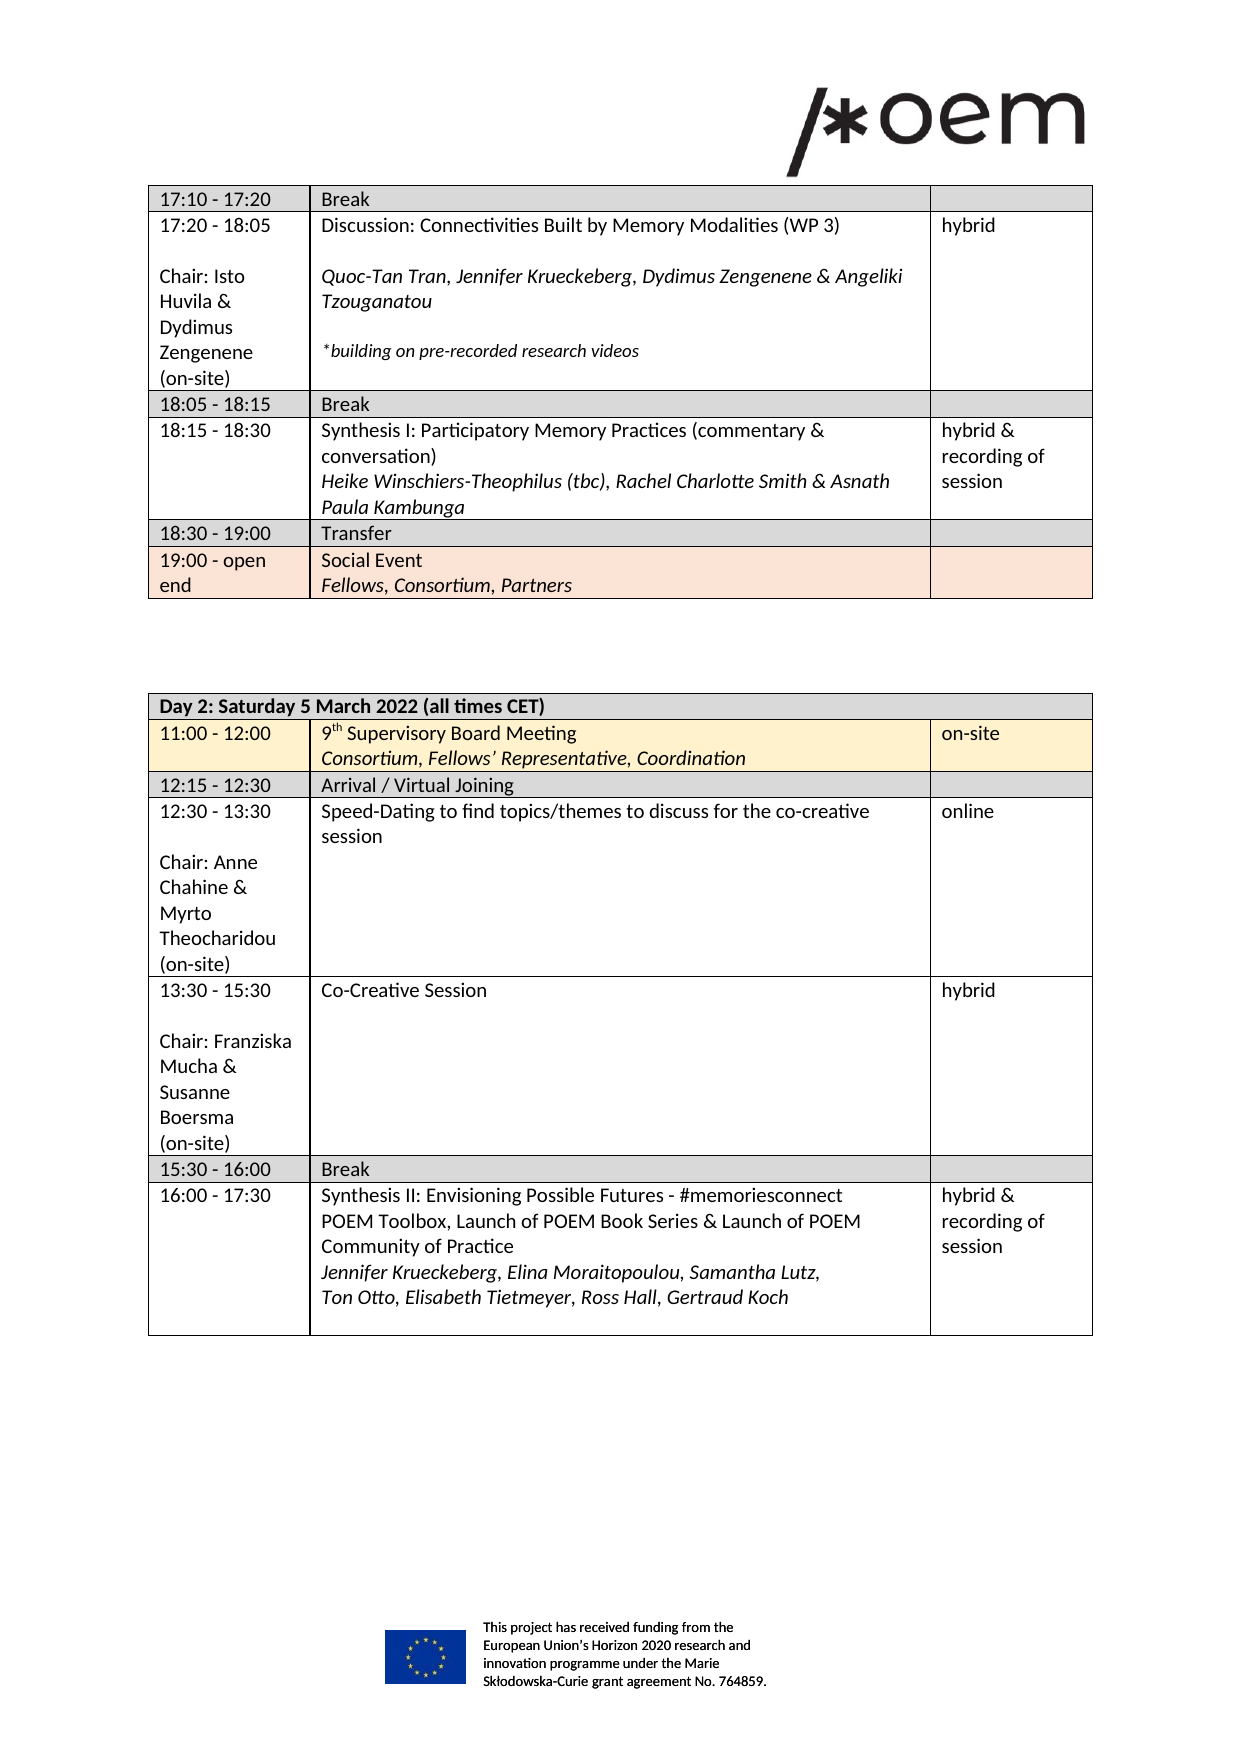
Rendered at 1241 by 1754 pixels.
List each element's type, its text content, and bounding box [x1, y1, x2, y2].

table_cell 12:15 - 12:30 [149, 772, 309, 797]
table_cell [931, 772, 1092, 797]
table_cell hybrid [931, 212, 1092, 390]
table_cell Arrival / Virtual Joining [311, 772, 930, 797]
table_cell 18:15 - 18:30 [149, 418, 309, 519]
picture [385, 1630, 466, 1684]
table_cell Synthesis I: Participatory Memory Practices (commentary & conversation) Heike Winschiers-Theophilus (tbc), Rachel Charlotte Smith & Asnath Paula Kambunga [311, 418, 930, 519]
table_cell on-site [931, 720, 1092, 771]
table_cell hybrid & recording of session [931, 1183, 1092, 1335]
table_cell [931, 547, 1092, 598]
table_cell Co-Creative Session [311, 977, 930, 1155]
table_cell Speed-Dating to find topics/themes to discuss for the co-creative session [311, 798, 930, 976]
table_cell [931, 186, 1092, 211]
table_cell Discussion: Connectivities Built by Memory Modalities (WP 3) Quoc-Tan Tran, Jennifer Krueckeberg, Dydimus Zengenene & Angeliki Tzouganatou *building on pre-recorded research videos [311, 212, 930, 390]
table_cell [931, 1156, 1092, 1182]
table_cell 18:05 - 18:15 [149, 391, 309, 417]
table_cell 17:20 - 18:05 Chair: Isto Huvila & Dydimus Zengenene (on-site) [149, 212, 309, 390]
table_cell Synthesis II: Envisioning Possible Futures - #memoriesconnect POEM Toolbox, Launch of POEM Book Series & Launch of POEM Community of Practice Jennifer Krueckeberg, Elina Moraitopoulou, Samantha Lutz, Ton Otto, Elisabeth Tietmeyer, Ross Hall, Gertraud Koch [311, 1183, 930, 1335]
table_cell 12:30 - 13:30 Chair: Anne Chahine & Myrto Theocharidou (on-site) [149, 798, 309, 976]
table_cell Transfer [311, 520, 930, 546]
table_cell hybrid & recording of session [931, 418, 1092, 519]
table_header Day 2: Saturday 5 March 2022 (all times CET) [149, 694, 1092, 719]
table_cell [931, 520, 1092, 546]
table_cell hybrid [931, 977, 1092, 1155]
table_cell Break [311, 1156, 930, 1182]
table_cell [931, 391, 1092, 417]
table_cell 19:00 - open end [149, 547, 309, 598]
table_cell Social Event Fellows, Consortium, Partners [311, 547, 930, 598]
picture [783, 73, 1093, 185]
table_cell online [931, 798, 1092, 976]
table_cell Break [311, 186, 930, 211]
table_cell 13:30 - 15:30 Chair: Franziska Mucha & Susanne Boersma (on-site) [149, 977, 309, 1155]
table_cell 9th Supervisory Board Meeting Consortium, Fellows’ Representative, Coordination [311, 720, 930, 771]
table_cell 18:30 - 19:00 [149, 520, 309, 546]
table_cell 16:00 - 17:30 [149, 1183, 309, 1335]
table_cell 17:10 - 17:20 [149, 186, 309, 211]
table_cell 11:00 - 12:00 [149, 720, 309, 771]
table_cell Break [311, 391, 930, 417]
table_cell 15:30 - 16:00 [149, 1156, 309, 1182]
